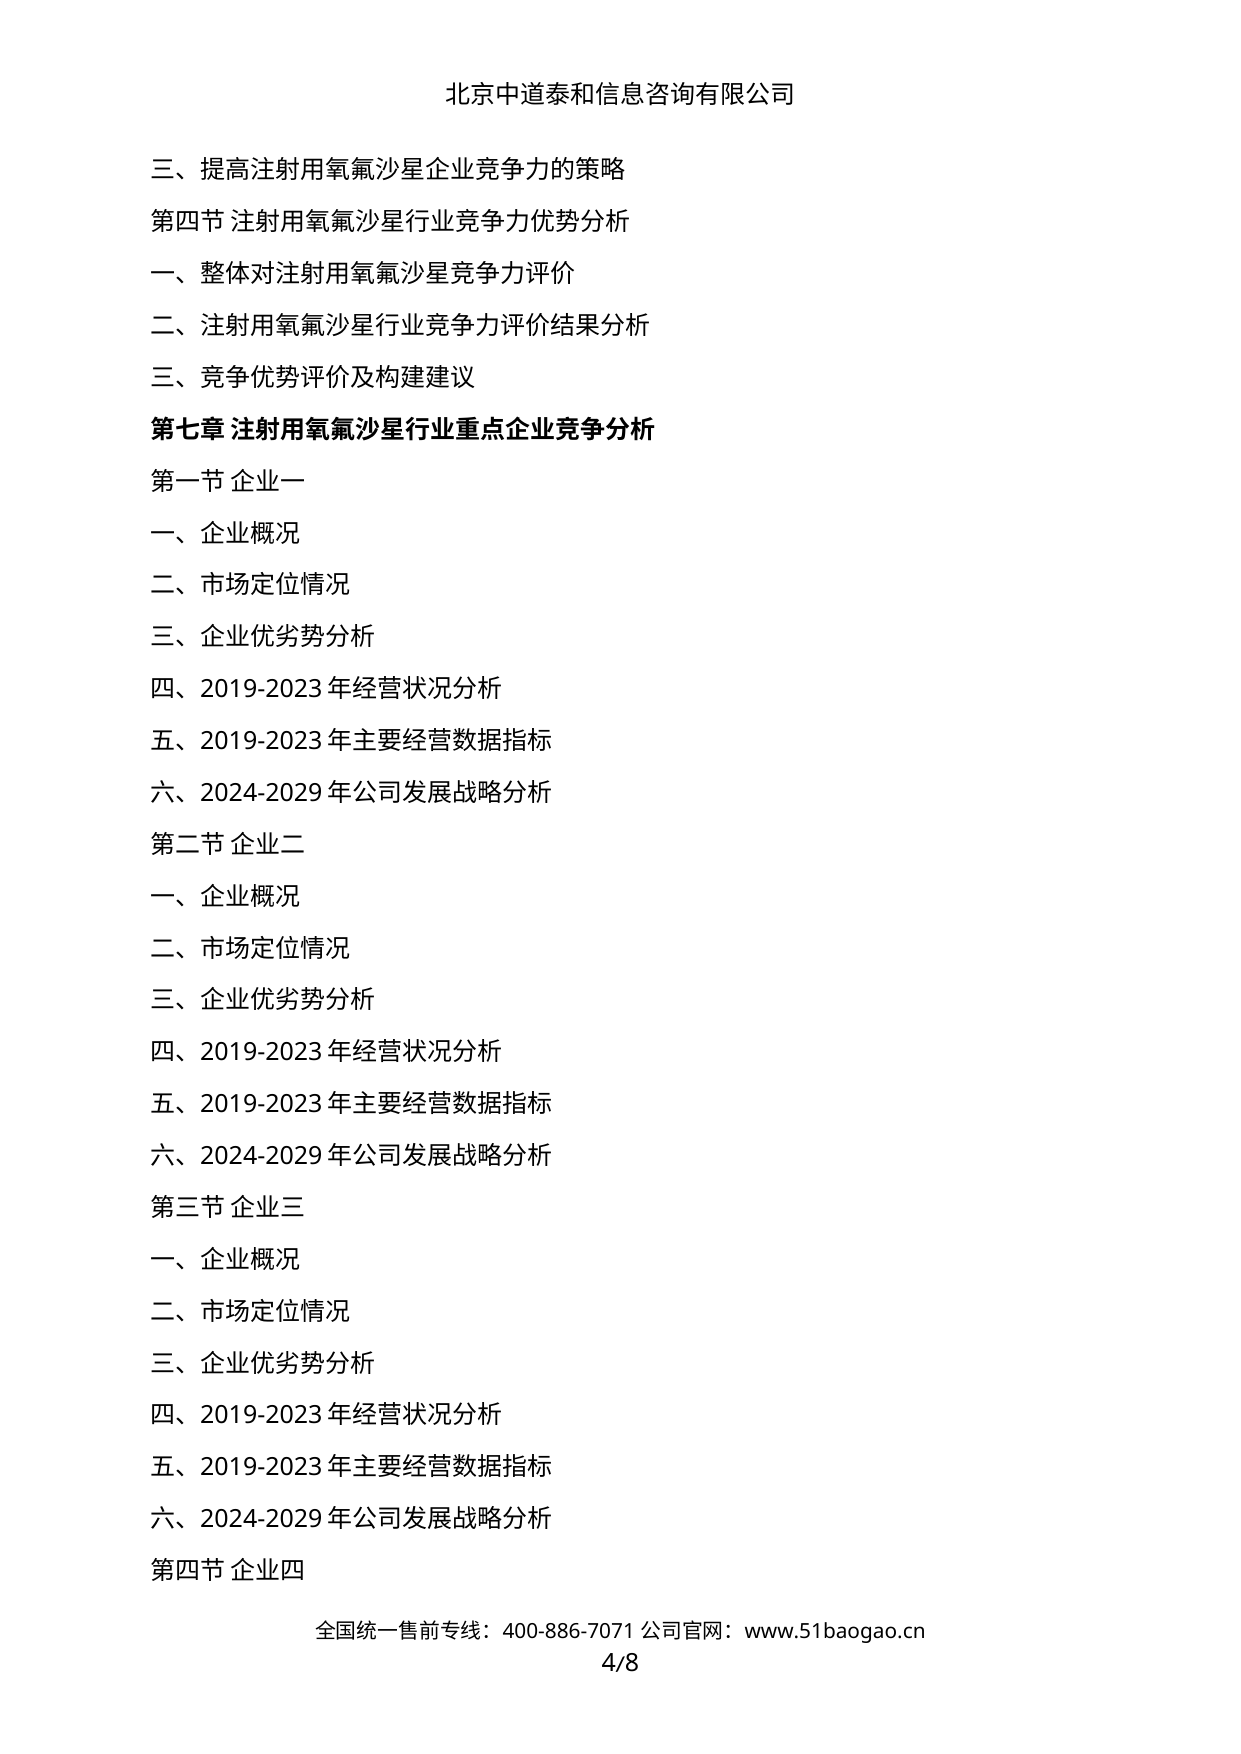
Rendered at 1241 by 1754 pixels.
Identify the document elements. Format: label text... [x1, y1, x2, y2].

text 三、提高注射用氧氟沙星企业竞争力的策略 [150, 150, 1090, 186]
text 四、2019-2023年经营状况分析 [150, 1032, 1090, 1068]
text 四、2019-2023年经营状况分析 [150, 1395, 1090, 1431]
text 四、2019-2023年经营状况分析 [150, 669, 1090, 705]
text 第七章 注射用氧氟沙星行业重点企业竞争分析 [150, 409, 1090, 446]
text 三、企业优劣势分析 [150, 980, 1090, 1016]
text 一、企业概况 [150, 1239, 1090, 1276]
text 三、企业优劣势分析 [150, 1343, 1090, 1379]
text 五、2019-2023年主要经营数据指标 [150, 1447, 1090, 1483]
text 三、竞争优势评价及构建建议 [150, 357, 1090, 394]
text 六、2024-2029年公司发展战略分析 [150, 1499, 1090, 1535]
text 第一节 企业一 [150, 461, 1090, 497]
text 第四节 企业四 [150, 1551, 1090, 1587]
text 第四节 注射用氧氟沙星行业竞争力优势分析 [150, 202, 1090, 238]
text 六、2024-2029年公司发展战略分析 [150, 1136, 1090, 1172]
text 二、市场定位情况 [150, 928, 1090, 964]
text 一、整体对注射用氧氟沙星竞争力评价 [150, 254, 1090, 290]
text 六、2024-2029年公司发展战略分析 [150, 772, 1090, 809]
text 第三节 企业三 [150, 1187, 1090, 1224]
text 二、注射用氧氟沙星行业竞争力评价结果分析 [150, 306, 1090, 342]
text 二、市场定位情况 [150, 565, 1090, 601]
text 第二节 企业二 [150, 824, 1090, 861]
text 一、企业概况 [150, 513, 1090, 549]
text 二、市场定位情况 [150, 1291, 1090, 1327]
text 五、2019-2023年主要经营数据指标 [150, 1084, 1090, 1120]
text 五、2019-2023年主要经营数据指标 [150, 721, 1090, 757]
text 三、企业优劣势分析 [150, 617, 1090, 653]
text 一、企业概况 [150, 876, 1090, 912]
